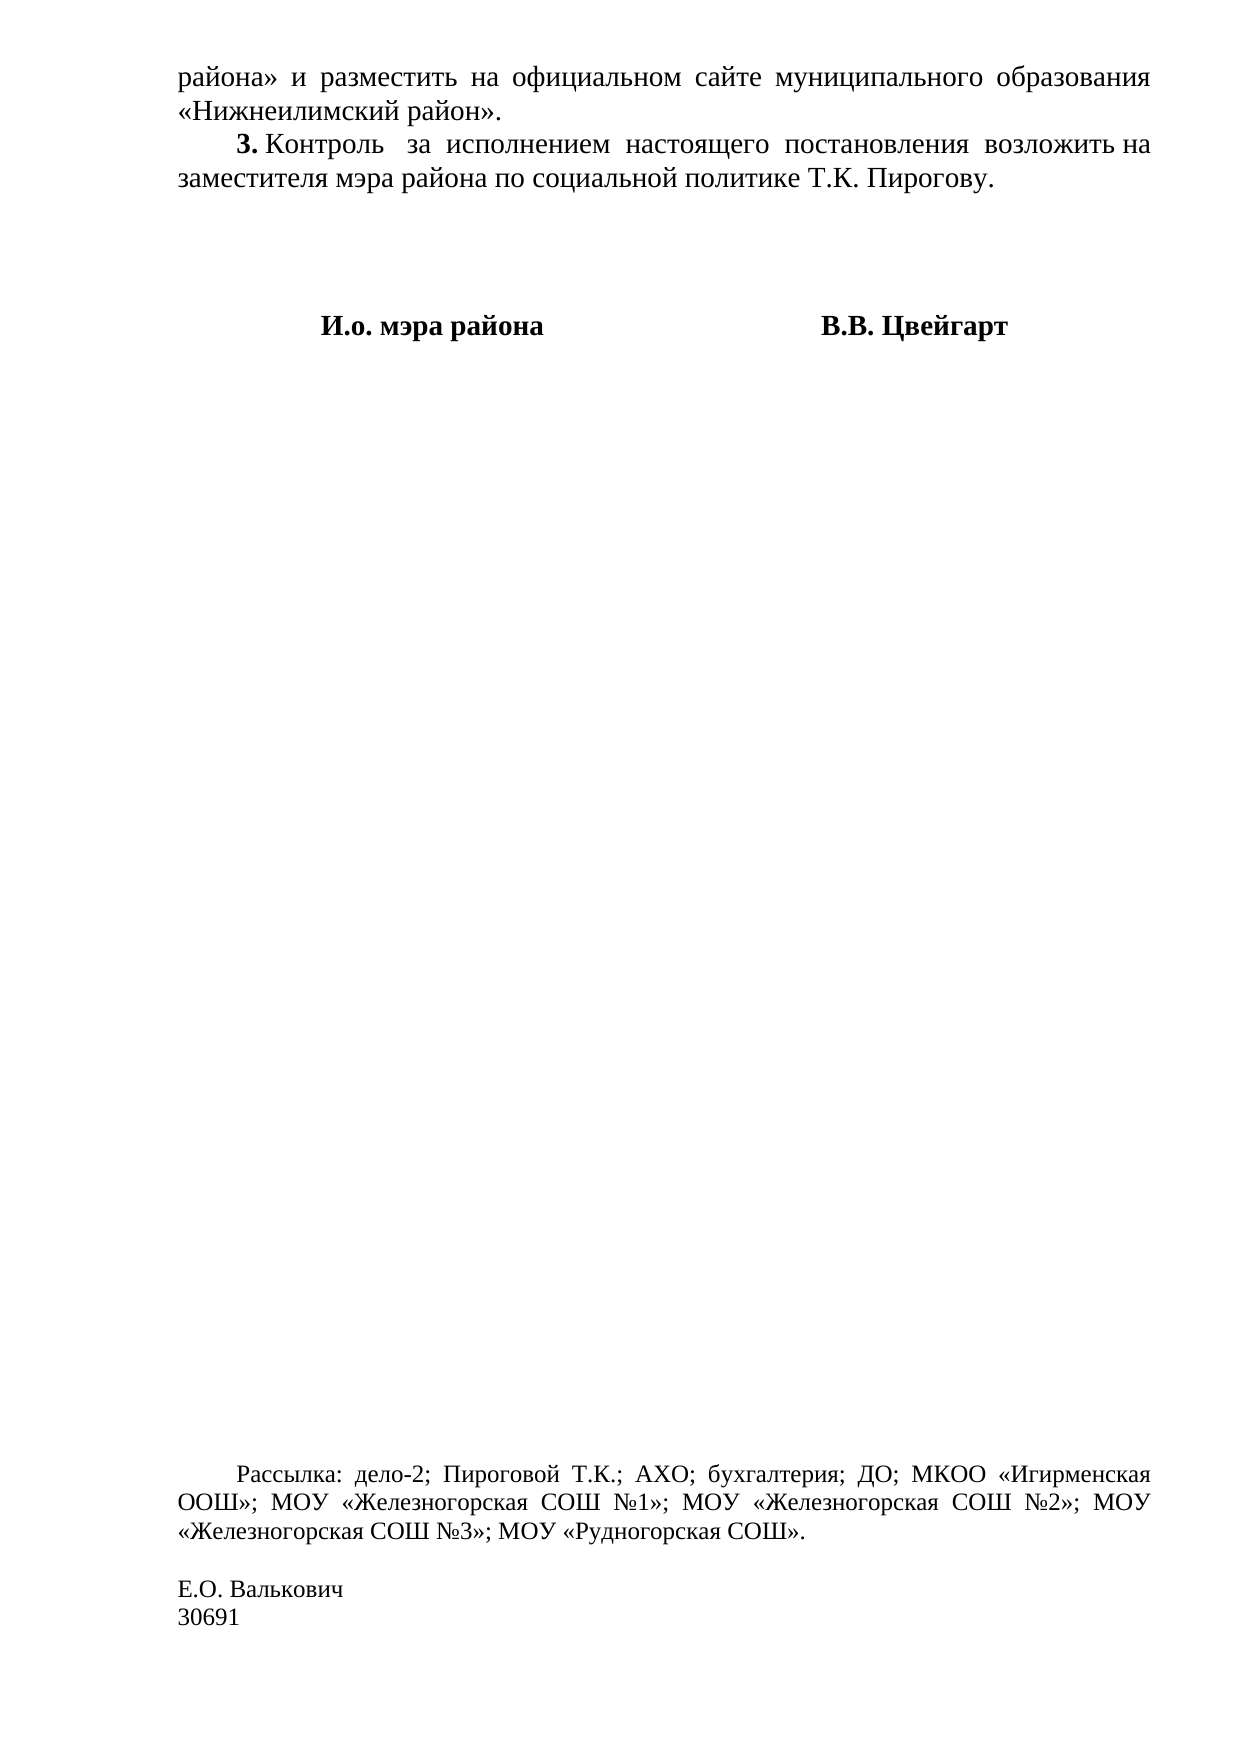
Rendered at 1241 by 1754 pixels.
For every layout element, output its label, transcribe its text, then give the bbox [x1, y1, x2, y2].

text Рассылка: дело-2; Пироговой Т.К.; АХО; бухгалтерия; ДО; МКОО «Игирменская ООШ»; МОУ «Железногорская СОШ №1»; МОУ «Железногорская СОШ №2»; МОУ «Железногорская СОШ №3»; МОУ «Рудногорская СОШ». [177, 1459, 1152, 1545]
text 3. Контроль за исполнением настоящего постановления возложить на заместителя мэра района по социальной политике Т.К. Пирогову. [177, 126, 1152, 193]
text И.о. мэра района В.В. Цвейгарт [177, 308, 1152, 342]
text 30691 [177, 1602, 1152, 1631]
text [177, 59, 1152, 126]
text Е.О. Валькович [177, 1574, 1152, 1602]
